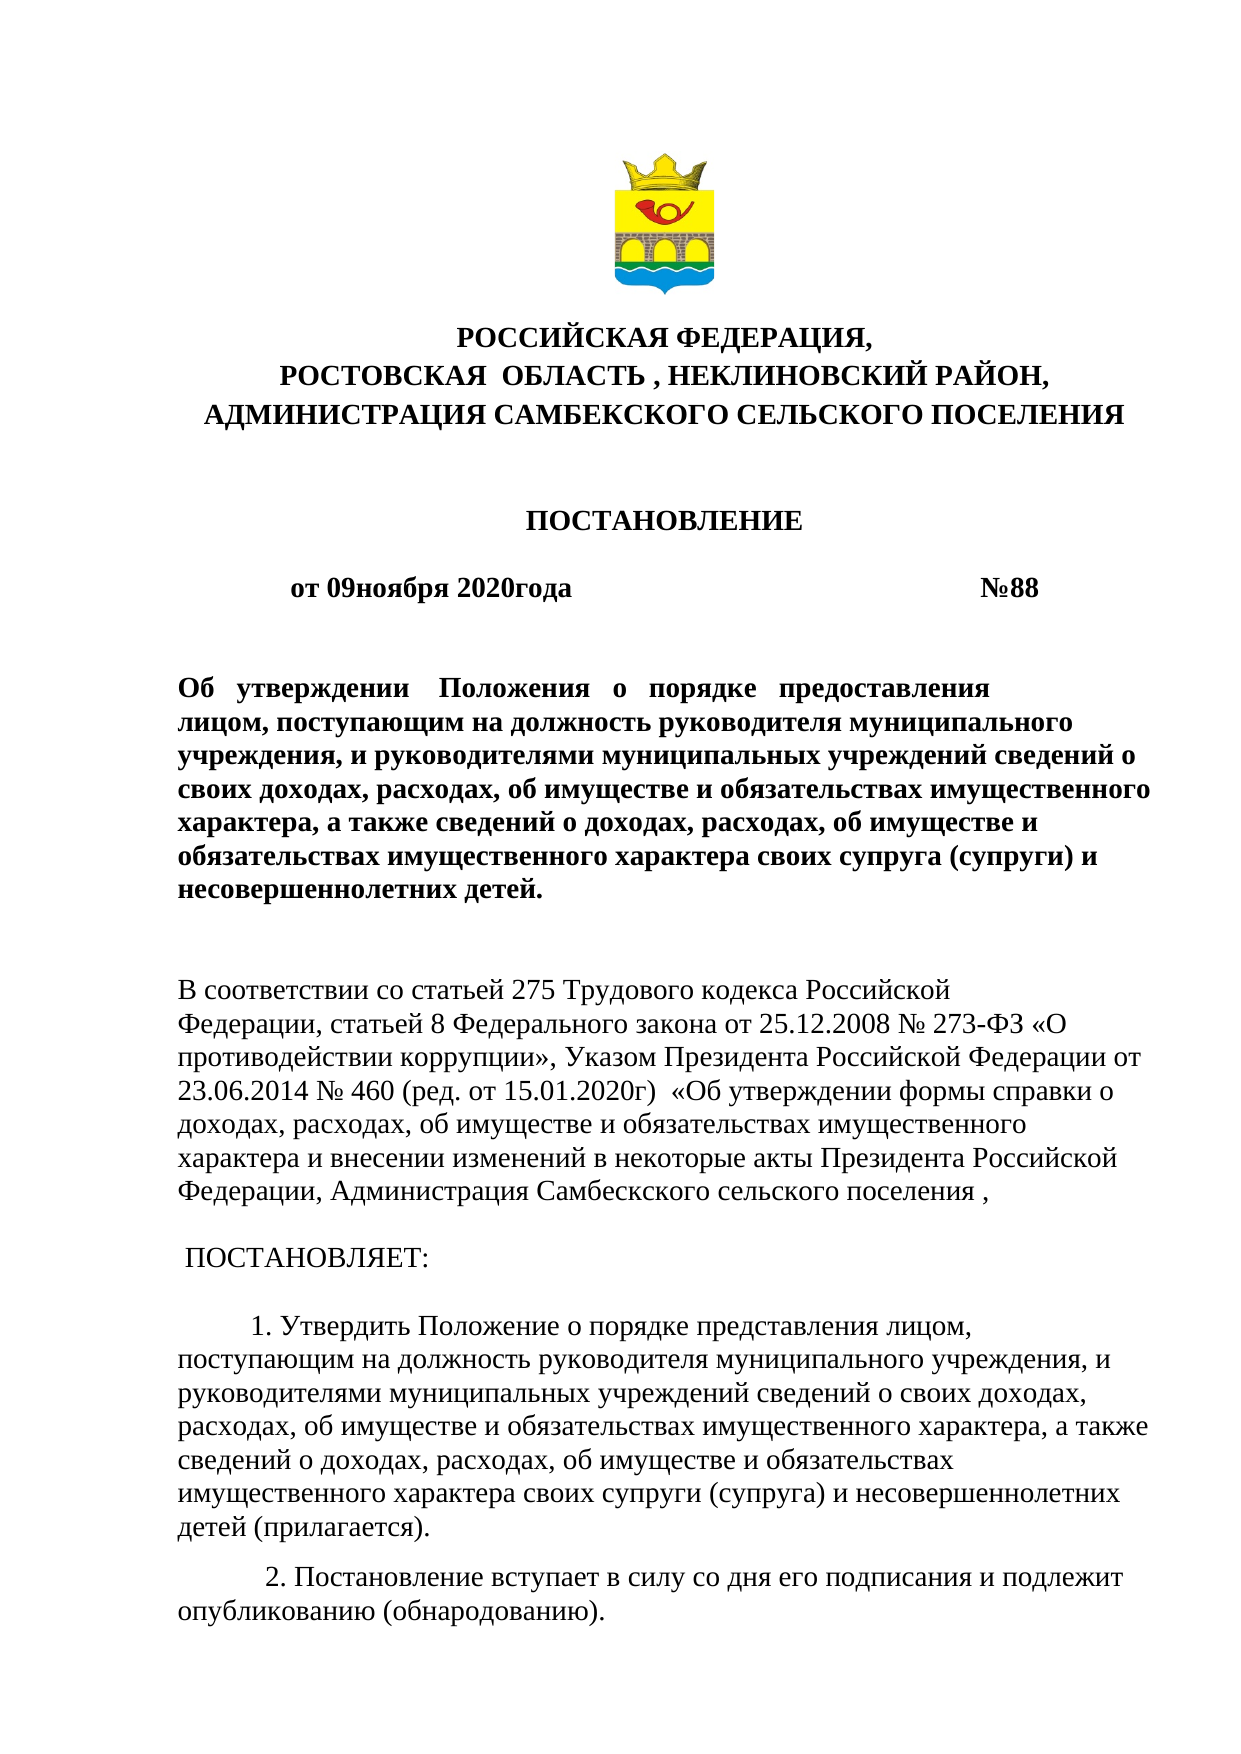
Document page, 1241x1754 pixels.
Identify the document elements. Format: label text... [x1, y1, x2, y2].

text ПОСТАНОВЛЕНИЕ [177, 503, 1152, 536]
text РОСТОВСКАЯ ОБЛАСТЬ , НЕКЛИНОВСКИЙ РАЙОН, [177, 358, 1152, 392]
text В соответствии со статьей 275 Трудового кодекса Российской Федерации, статьей 8 Федерального закона от 25.12.2008 № 273-ФЗ «О противодействии коррупции», Указом Президента Российской Федерации от 23.06.2014 № 460 (ред. от 15.01.2020г) «Об утверждении формы справки о доходах, расходах, об имуществе и обязательствах имущественного характера и внесении изменений в некоторые акты Президента Российской Федерации, Администрация Самбескского сельского поселения , [177, 972, 1152, 1207]
text ПОСТАНОВЛЯЕТ: [177, 1241, 1152, 1274]
text лицом, поступающим на должность руководителя муниципального учреждения, и руководителями муниципальных учреждений сведений о своих доходах, расходах, об имуществе и обязательствах имущественного характера, а также сведений о доходах, расходах, об имуществе и обязательствах имущественного характера своих супруга (супруги) и несовершеннолетних детей. [177, 704, 1152, 905]
text РОССИЙСКАЯ ФЕДЕРАЦИЯ, [177, 320, 1152, 353]
text 2. Постановление вступает в силу со дня его подписания и подлежит опубликованию (обнародованию). [177, 1559, 1152, 1626]
picture [614, 151, 715, 295]
text 1. Утвердить Положение о порядке представления лицом, поступающим на должность руководителя муниципального учреждения, и руководителями муниципальных учреждений сведений о своих доходах, расходах, об имуществе и обязательствах имущественного характера, а также сведений о доходах, расходах, об имуществе и обязательствах имущественного характера своих супруги (супруга) и несовершеннолетних детей (прилагается). [177, 1308, 1152, 1542]
text АДМИНИСТРАЦИЯ САМБЕКСКОГО СЕЛЬСКОГО ПОСЕЛЕНИЯ [177, 397, 1152, 431]
text от 09ноября 2020года №88 [177, 570, 1152, 603]
text Об утверждении Положения о порядке предоставления [177, 670, 1152, 704]
